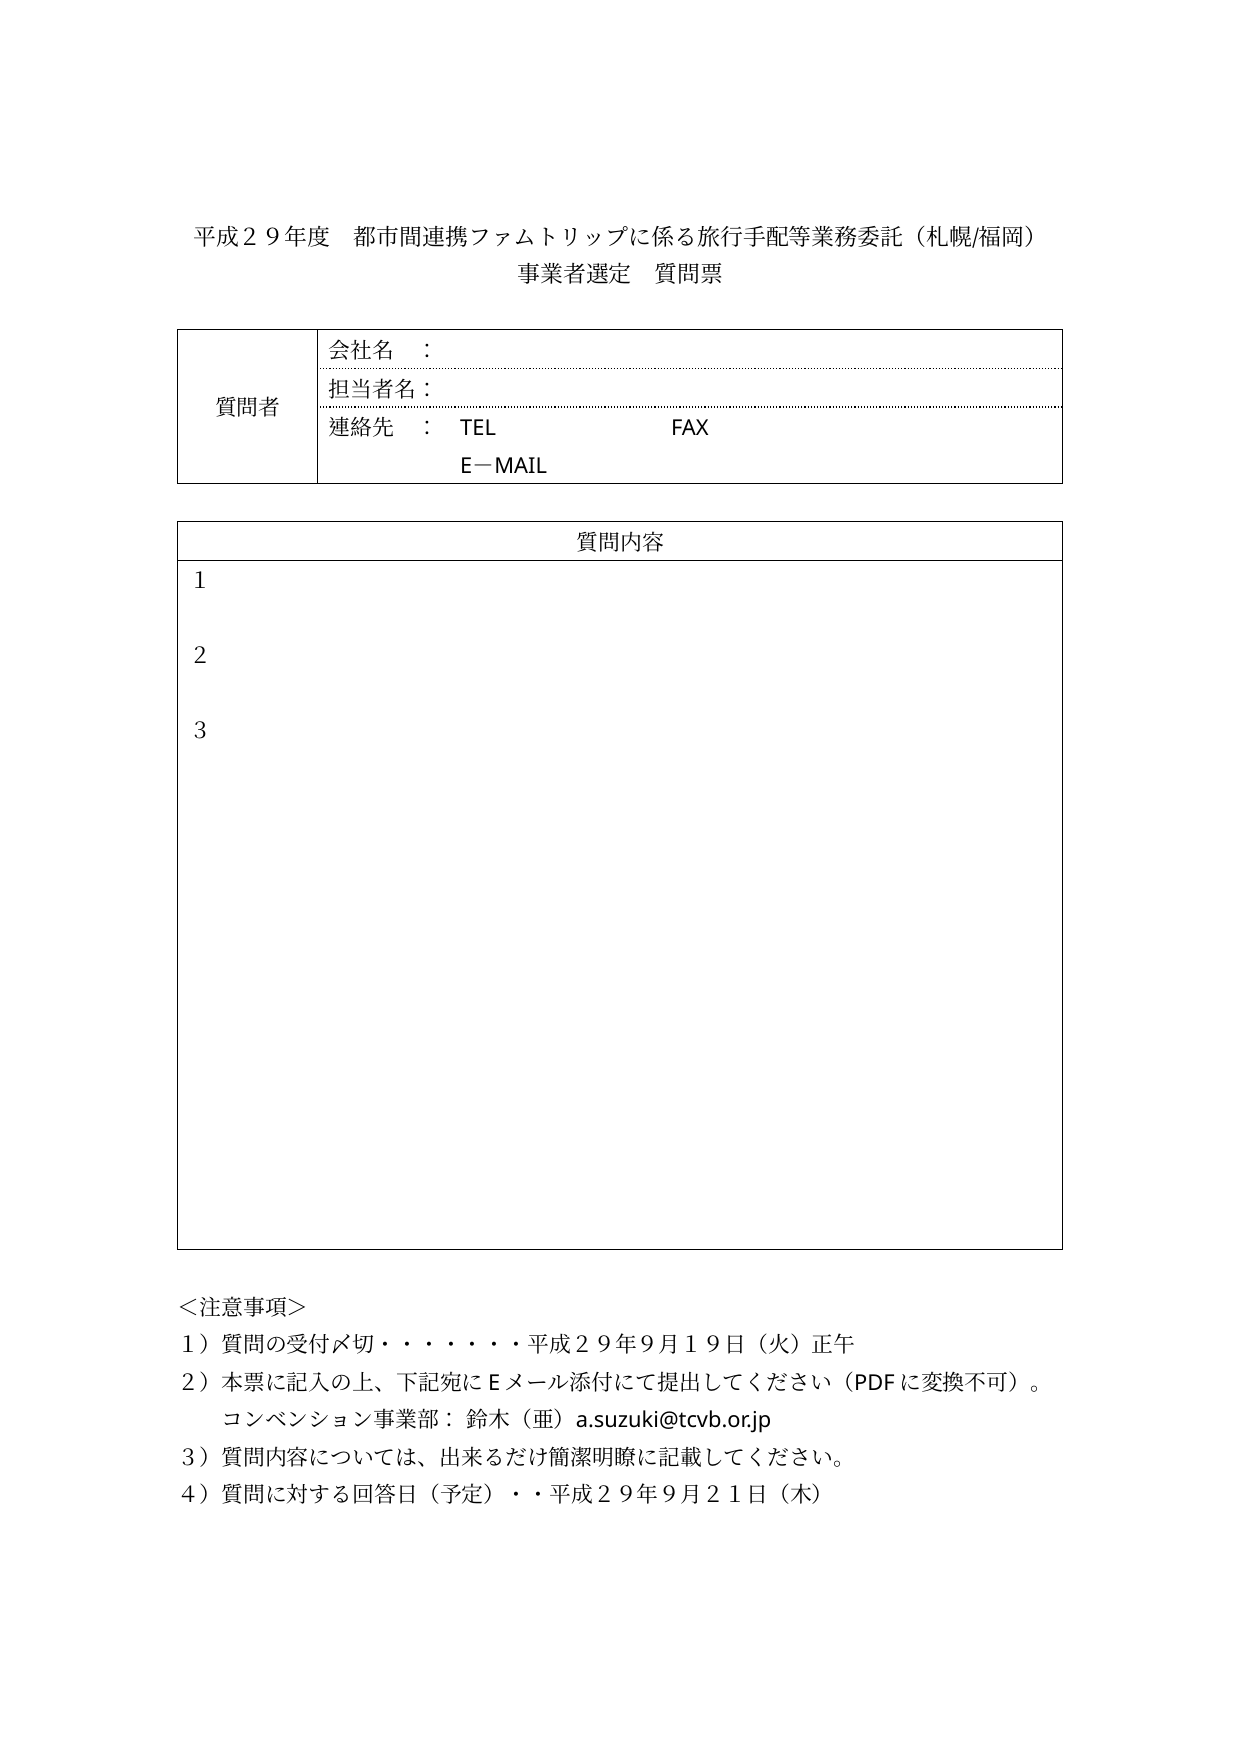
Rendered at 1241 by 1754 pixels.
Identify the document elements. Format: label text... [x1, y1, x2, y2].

text ２）本票に記入の上、下記宛にEメール添付にて提出してください（PDFに変換不可）。 [177, 1362, 1063, 1399]
text ４）質問に対する回答日（予定）・・平成２９年９月２１日（木） [177, 1474, 1063, 1512]
table_cell 担当者名： [318, 368, 1062, 406]
text コンベンション事業部： 鈴木（亜）a.suzuki@tcvb.or.jp [177, 1399, 1063, 1437]
text ３）質問内容については、出来るだけ簡潔明瞭に記載してください。 [177, 1437, 1063, 1474]
table_cell 連絡先 ： TEL FAX E－MAIL [318, 406, 1062, 482]
table_header 質問内容 [178, 522, 1062, 559]
text 平成２９年度 都市間連携ファムトリップに係る旅行手配等業務委託（札幌/福岡） [177, 217, 1063, 254]
table_header 質問者 [178, 330, 317, 482]
text 事業者選定 質問票 [177, 254, 1063, 292]
text ＜注意事項＞ [177, 1287, 1063, 1324]
table_header 会社名 ： [318, 330, 1062, 368]
text １）質問の受付〆切・・・・・・・平成２９年９月１９日（火）正午 [177, 1324, 1063, 1362]
table_cell １ ２ ３ [178, 561, 1062, 1248]
